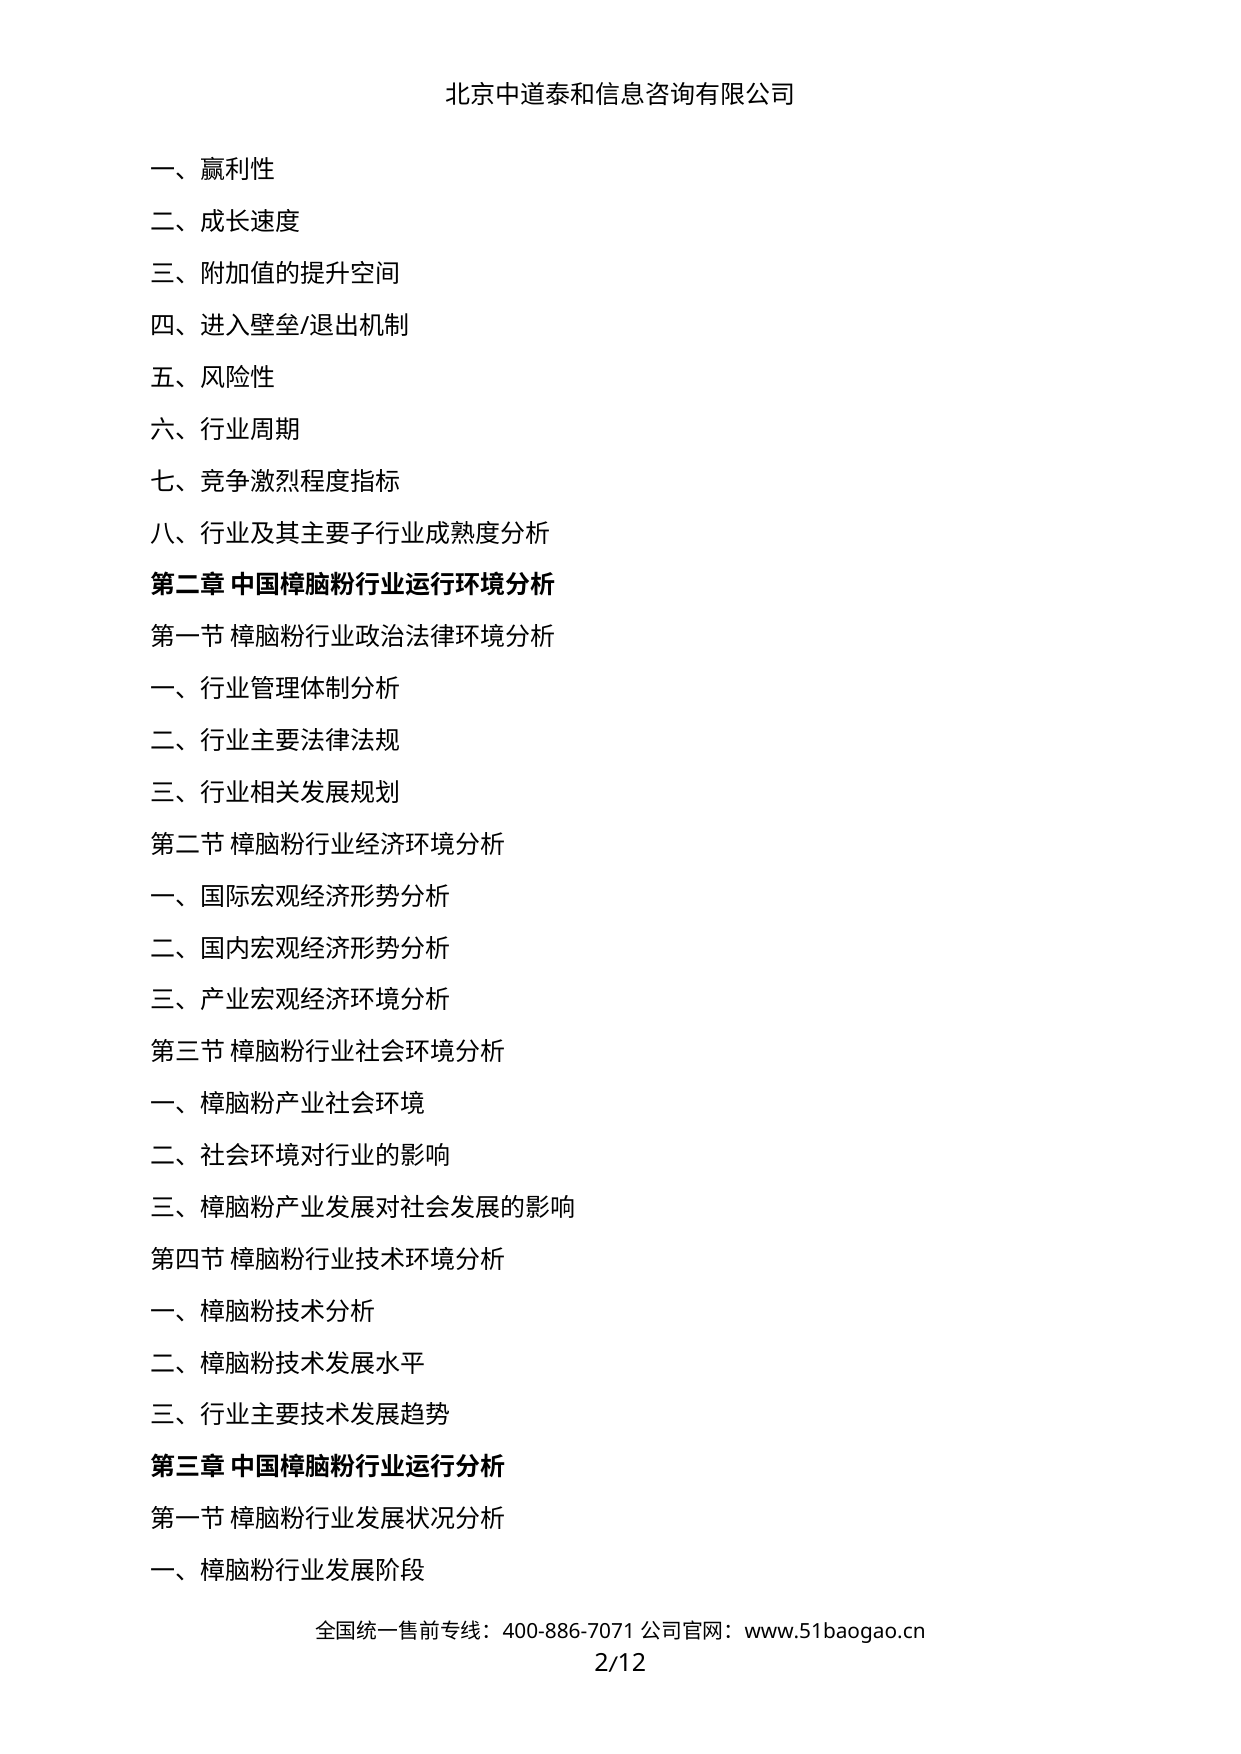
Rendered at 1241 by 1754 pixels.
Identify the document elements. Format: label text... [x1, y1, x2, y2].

text 八、行业及其主要子行业成熟度分析 [150, 513, 1090, 549]
text 七、竞争激烈程度指标 [150, 461, 1090, 497]
text 第二章 中国樟脑粉行业运行环境分析 [150, 565, 1090, 601]
text 二、社会环境对行业的影响 [150, 1136, 1090, 1172]
text 第一节 樟脑粉行业政治法律环境分析 [150, 617, 1090, 653]
text 一、赢利性 [150, 150, 1090, 186]
text 一、樟脑粉行业发展阶段 [150, 1551, 1090, 1587]
text 一、行业管理体制分析 [150, 669, 1090, 705]
text 五、风险性 [150, 357, 1090, 394]
text 第三节 樟脑粉行业社会环境分析 [150, 1032, 1090, 1068]
text 四、进入壁垒/退出机制 [150, 306, 1090, 342]
text 二、樟脑粉技术发展水平 [150, 1343, 1090, 1379]
text 二、国内宏观经济形势分析 [150, 928, 1090, 964]
text 第四节 樟脑粉行业技术环境分析 [150, 1239, 1090, 1276]
text 第一节 樟脑粉行业发展状况分析 [150, 1499, 1090, 1535]
text 一、樟脑粉技术分析 [150, 1291, 1090, 1327]
text 一、国际宏观经济形势分析 [150, 876, 1090, 912]
text 第三章 中国樟脑粉行业运行分析 [150, 1447, 1090, 1483]
text 三、产业宏观经济环境分析 [150, 980, 1090, 1016]
text 三、樟脑粉产业发展对社会发展的影响 [150, 1187, 1090, 1224]
text 二、行业主要法律法规 [150, 721, 1090, 757]
text 第二节 樟脑粉行业经济环境分析 [150, 824, 1090, 861]
text 一、樟脑粉产业社会环境 [150, 1084, 1090, 1120]
text 三、附加值的提升空间 [150, 254, 1090, 290]
text 三、行业主要技术发展趋势 [150, 1395, 1090, 1431]
text 六、行业周期 [150, 409, 1090, 446]
text 三、行业相关发展规划 [150, 772, 1090, 809]
text 二、成长速度 [150, 202, 1090, 238]
